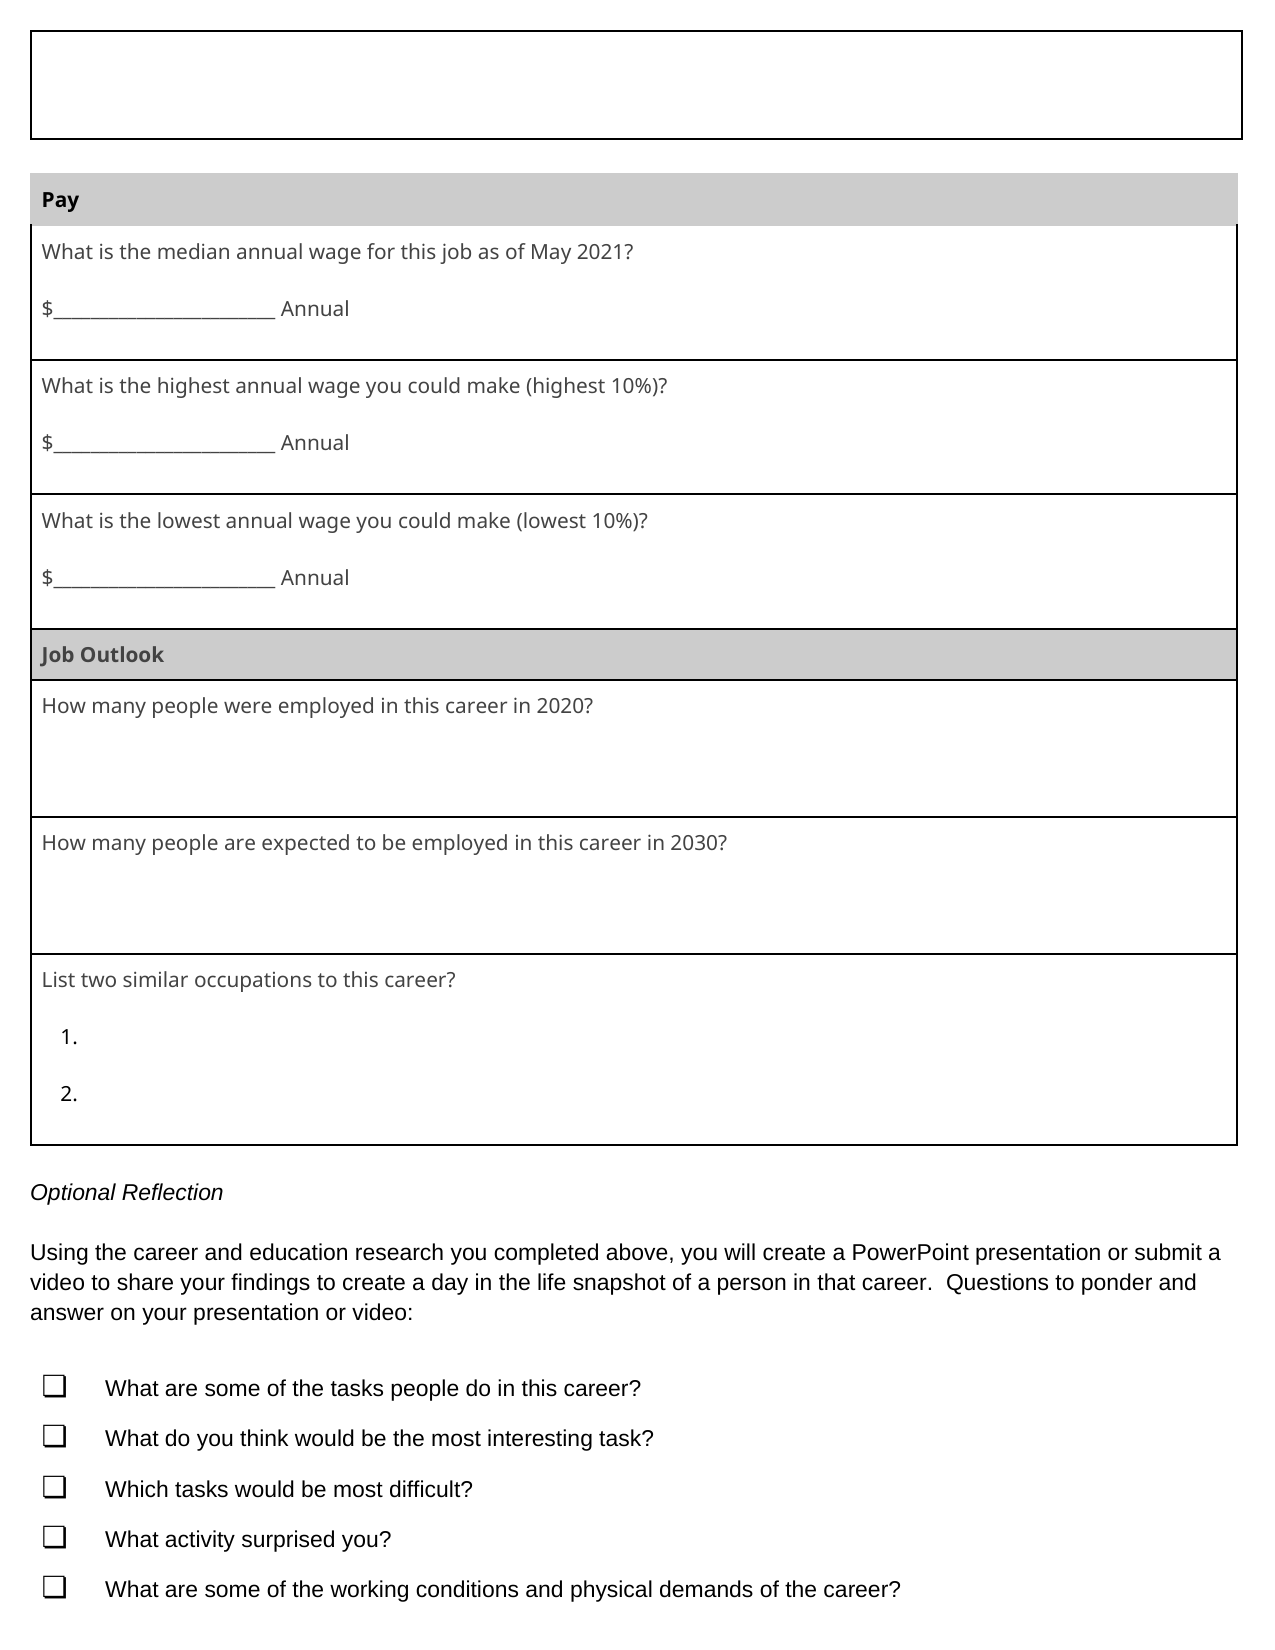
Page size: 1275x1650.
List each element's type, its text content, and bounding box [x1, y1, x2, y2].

table_header Pay [32, 175, 1236, 224]
table_cell What is the highest annual wage you could make (highest 10%)? $________________________ Annual [32, 361, 1236, 493]
table_cell How many people are expected to be employed in this career in 2030? [32, 818, 1236, 952]
list What do you think would be the most interesting task? [67, 1419, 1275, 1453]
text Using the career and education research you completed above, you will create a PowerPoint presentation or submit a video to share your findings to create a day in the life snapshot of a person in that career. Questions to ponder and answer on your presentation or video: [30, 1239, 1275, 1326]
list What activity surprised you? [67, 1520, 1275, 1553]
text Optional Reflection [30, 1178, 1275, 1205]
list What are some of the tasks people do in this career? [67, 1369, 1275, 1402]
table_cell How many people were employed in this career in 2020? [32, 681, 1236, 816]
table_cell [32, 32, 1241, 138]
list Which tasks would be most difficult? [67, 1469, 1275, 1503]
table_cell What is the lowest annual wage you could make (lowest 10%)? $________________________ Annual [32, 495, 1236, 628]
table_cell What is the median annual wage for this job as of May 2021? $________________________ Annual [32, 226, 1236, 359]
table_cell List two similar occupations to this career? [32, 955, 1236, 1144]
table_cell Job Outlook [32, 630, 1236, 679]
list What are some of the working conditions and physical demands of the career? [67, 1570, 1275, 1604]
